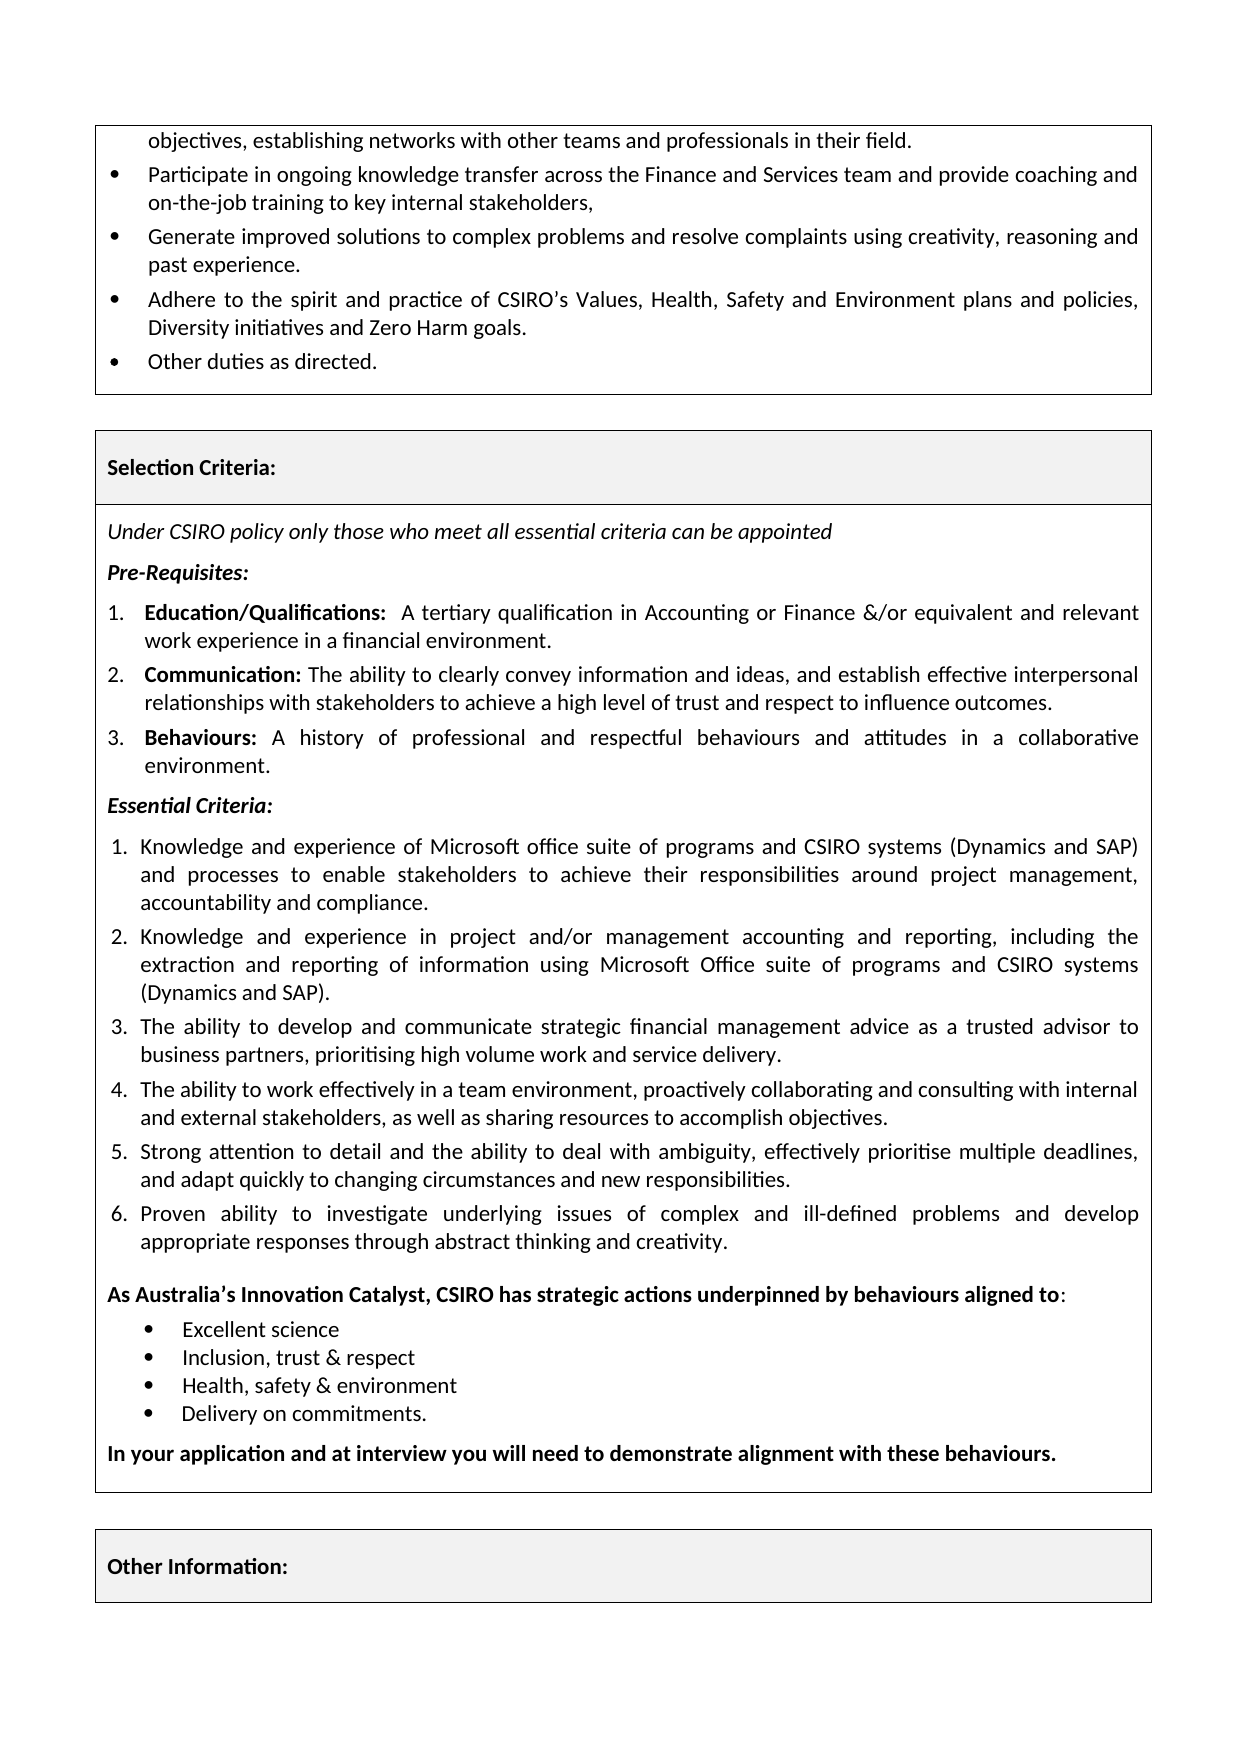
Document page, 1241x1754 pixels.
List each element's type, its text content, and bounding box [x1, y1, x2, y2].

table_header Selection Criteria: [96, 431, 1151, 504]
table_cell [96, 126, 1151, 394]
table_cell Under CSIRO policy only those who meet all essential criteria can be appointed Pre-Requisites: Education/Qualifications: A tertiary qualification in Accounting or Finance &/or equivalent and relevant work experience in a financial environment. Communication: The ability to clearly convey information and ideas, and establish effective interpersonal relationships with stakeholders to achieve a high level of trust and respect to influence outcomes. Behaviours: A history of professional and respectful behaviours and attitudes in a collaborative environment. Essential Criteria: Knowledge and experience of Microsoft office suite of programs and CSIRO systems (Dynamics and SAP) and processes to enable stakeholders to achieve their responsibilities around project management, accountability and compliance. Knowledge and experience in project and/or management accounting and reporting, including the extraction and reporting of information using Microsoft Office suite of programs and CSIRO systems (Dynamics and SAP). The ability to develop and communicate strategic financial management advice as a trusted advisor to business partners, prioritising high volume work and service delivery. The ability to work effectively in a team environment, proactively collaborating and consulting with internal and external stakeholders, as well as sharing resources to accomplish objectives. Strong attention to detail and the ability to deal with ambiguity, effectively prioritise multiple deadlines, and adapt quickly to changing circumstances and new responsibilities. Proven ability to investigate underlying issues of complex and ill-defined problems and develop appropriate responses through abstract thinking and creativity. As Australia’s Innovation Catalyst, CSIRO has strategic actions underpinned by behaviours aligned to: Excellent science Inclusion, trust & respect Health, safety & environment Delivery on commitments. In your application and at interview you will need to demonstrate alignment with these behaviours. [96, 505, 1151, 1492]
table_header Other Information: [96, 1530, 1151, 1602]
